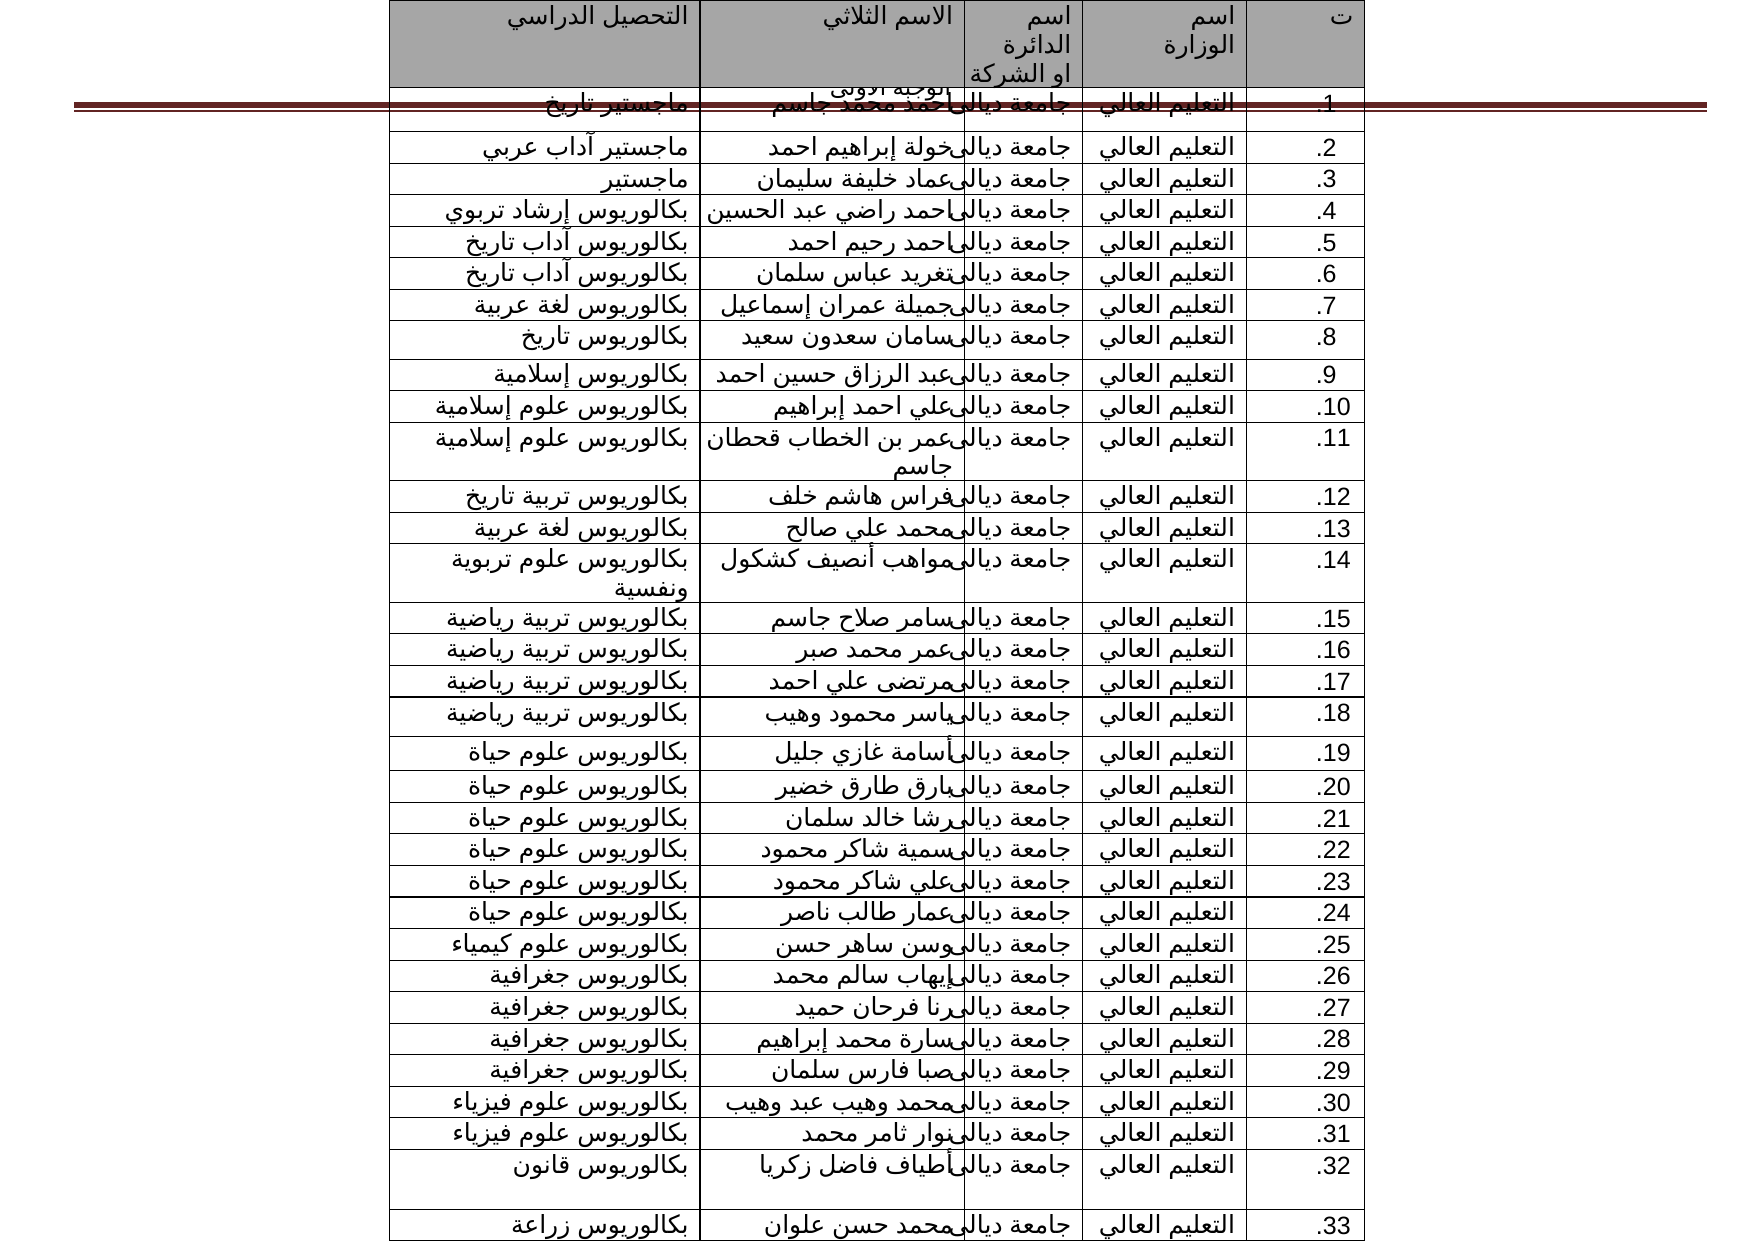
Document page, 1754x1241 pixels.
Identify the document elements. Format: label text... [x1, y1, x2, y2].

table_cell [1247, 898, 1364, 928]
table_cell التعليم العالي [1083, 666, 1246, 696]
table_cell بكالوريوس آداب تاريخ [390, 258, 699, 289]
table_cell بكالوريوس علوم إسلامية [390, 423, 699, 480]
table_cell التعليم العالي [1083, 898, 1246, 928]
table_cell جامعة ديالى [965, 698, 1082, 736]
table_cell التعليم العالي [1083, 834, 1246, 865]
table_cell علي احمد إبراهيم [701, 391, 964, 422]
table_cell بكالوريوس تربية رياضية [390, 698, 699, 736]
table_cell صبا فارس سلمان [701, 1055, 964, 1086]
table_cell تغريد عباس سلمان [701, 258, 964, 289]
table_cell [1247, 634, 1364, 665]
table_cell التعليم العالي [1083, 803, 1246, 833]
table_cell التعليم العالي [1083, 290, 1246, 320]
table_cell [1247, 666, 1364, 696]
table_cell رنا فرحان حميد [701, 992, 964, 1023]
table_cell التعليم العالي [1083, 1087, 1246, 1117]
table_cell ماجستير آداب عربي [390, 132, 699, 162]
table_cell جميلة عمران إسماعيل [701, 290, 964, 320]
table_cell جامعة ديالى [965, 1024, 1082, 1054]
table_cell بكالوريوس لغة عربية [390, 513, 699, 543]
table_cell جامعة ديالى [965, 195, 1082, 226]
table_cell التعليم العالي [1083, 164, 1246, 194]
table_cell [1247, 360, 1364, 390]
table_cell التعليم العالي [1083, 737, 1246, 770]
table_cell جامعة ديالى [965, 603, 1082, 633]
table_cell [1247, 88, 1364, 131]
table_header اسم الوزارة [1083, 1, 1246, 87]
table_cell التعليم العالي [1083, 391, 1246, 422]
table_cell التعليم العالي [1083, 634, 1246, 665]
table_cell جامعة ديالى [965, 321, 1082, 358]
table_cell جامعة ديالى [965, 481, 1082, 512]
table_cell [1247, 164, 1364, 194]
table_cell [1247, 1024, 1364, 1054]
table_cell احمد راضي عبد الحسين [701, 195, 964, 226]
table_cell جامعة ديالى [965, 834, 1082, 865]
table_cell جامعة ديالى [965, 544, 1082, 602]
table_cell التعليم العالي [1083, 992, 1246, 1023]
table_cell التعليم العالي [1083, 1210, 1246, 1240]
table_cell ماجستير تاريخ [390, 88, 699, 131]
table_cell التعليم العالي [1083, 88, 1246, 131]
table_cell بكالوريوس قانون [390, 1150, 699, 1209]
table_cell [1247, 698, 1364, 736]
table_cell أطياف فاضل زكريا [701, 1150, 964, 1209]
table_cell نوار ثامر محمد [701, 1118, 964, 1149]
table_cell مواهب أنصيف كشكول [701, 544, 964, 602]
table_cell مرتضى علي احمد [701, 666, 964, 696]
table_cell [1247, 391, 1364, 422]
table_cell التعليم العالي [1083, 227, 1246, 257]
table_cell جامعة ديالى [965, 391, 1082, 422]
table_cell جامعة ديالى [965, 866, 1082, 896]
table_cell جامعة ديالى [965, 360, 1082, 390]
table_cell سارة محمد إبراهيم [701, 1024, 964, 1054]
table_cell بكالوريوس علوم إسلامية [390, 391, 699, 422]
table_cell جامعة ديالى [965, 666, 1082, 696]
table_cell [1247, 321, 1364, 358]
table_cell رشا خالد سلمان [701, 803, 964, 833]
table_cell جامعة ديالى [965, 771, 1082, 802]
table_cell جامعة ديالى [965, 227, 1082, 257]
table_cell عمار طالب ناصر [701, 898, 964, 928]
table_cell بكالوريوس علوم فيزياء [390, 1087, 699, 1117]
table_cell أسامة غازي جليل [701, 737, 964, 770]
table_cell [1247, 737, 1364, 770]
table_cell [1247, 992, 1364, 1023]
table_cell بكالوريوس زراعة [390, 1210, 699, 1240]
table_cell التعليم العالي [1083, 321, 1246, 358]
table_cell بكالوريوس تربية رياضية [390, 634, 699, 665]
table_cell [1247, 603, 1364, 633]
table_cell سامان سعدون سعيد [701, 321, 964, 358]
table_cell جامعة ديالى [965, 1118, 1082, 1149]
table_cell جامعة ديالى [965, 423, 1082, 480]
table_cell جامعة ديالى [965, 513, 1082, 543]
table_cell التعليم العالي [1083, 771, 1246, 802]
table_cell علي شاكر محمود [701, 866, 964, 896]
table_cell ماجستير [390, 164, 699, 194]
table_cell جامعة ديالى [965, 258, 1082, 289]
table_cell بكالوريوس علوم فيزياء [390, 1118, 699, 1149]
table_cell [1247, 834, 1364, 865]
table_cell وسن ساهر حسن [701, 929, 964, 959]
table_cell بكالوريوس علوم تربوية ونفسية [390, 544, 699, 602]
table_cell احمد رحيم احمد [701, 227, 964, 257]
table_header الاسم الثلاثي [701, 1, 964, 87]
table_header التحصيل الدراسي [390, 1, 699, 87]
table_cell التعليم العالي [1083, 513, 1246, 543]
table_cell جامعة ديالى [965, 961, 1082, 991]
table_cell جامعة ديالى [965, 992, 1082, 1023]
table_cell التعليم العالي [1083, 481, 1246, 512]
table_header اسم الدائرة او الشركة [965, 1, 1082, 87]
table_cell ياسر محمود وهيب [701, 698, 964, 736]
table_cell [1247, 771, 1364, 802]
table_cell محمد علي صالح [701, 513, 964, 543]
table_cell [1247, 929, 1364, 959]
table_cell بكالوريوس تربية تاريخ [390, 481, 699, 512]
table_cell بكالوريوس إرشاد تربوي [390, 195, 699, 226]
table_cell بكالوريوس علوم حياة [390, 834, 699, 865]
table_cell [1247, 290, 1364, 320]
table_cell [1247, 803, 1364, 833]
table_cell إيهاب سالم محمد [701, 961, 964, 991]
table_cell محمد حسن علوان [701, 1210, 964, 1240]
table_cell بكالوريوس تربية رياضية [390, 603, 699, 633]
table_cell بكالوريوس تاريخ [390, 321, 699, 358]
table_cell بكالوريوس علوم حياة [390, 771, 699, 802]
table_cell بارق طارق خضير [701, 771, 964, 802]
table_cell التعليم العالي [1083, 1118, 1246, 1149]
table_cell [1247, 866, 1364, 896]
table_cell التعليم العالي [1083, 1055, 1246, 1086]
table_cell بكالوريوس علوم حياة [390, 737, 699, 770]
table_cell [1247, 132, 1364, 162]
table_cell بكالوريوس علوم كيمياء [390, 929, 699, 959]
table_cell جامعة ديالى [965, 929, 1082, 959]
table_cell محمد وهيب عبد وهيب [701, 1087, 964, 1117]
table_cell بكالوريوس جغرافية [390, 1024, 699, 1054]
table_cell جامعة ديالى [965, 803, 1082, 833]
table_cell جامعة ديالى [965, 737, 1082, 770]
table_cell جامعة ديالى [965, 132, 1082, 162]
table_cell [1247, 544, 1364, 602]
table_cell جامعة ديالى [965, 1087, 1082, 1117]
table_cell التعليم العالي [1083, 544, 1246, 602]
table_cell [1247, 423, 1364, 480]
table_cell التعليم العالي [1083, 1150, 1246, 1209]
table_header ت [1247, 1, 1364, 87]
table_cell سمية شاكر محمود [701, 834, 964, 865]
table_cell التعليم العالي [1083, 360, 1246, 390]
table_cell بكالوريوس آداب تاريخ [390, 227, 699, 257]
table_cell [1247, 195, 1364, 226]
table_cell [1247, 1087, 1364, 1117]
table_cell سامر صلاح جاسم [701, 603, 964, 633]
table_cell التعليم العالي [1083, 1024, 1246, 1054]
table_cell بكالوريوس جغرافية [390, 1055, 699, 1086]
table_cell التعليم العالي [1083, 423, 1246, 480]
table_cell بكالوريوس علوم حياة [390, 803, 699, 833]
table_cell عمر بن الخطاب قحطان جاسم [701, 423, 964, 480]
table_cell التعليم العالي [1083, 866, 1246, 896]
table_cell بكالوريوس جغرافية [390, 992, 699, 1023]
table_cell جامعة ديالى [965, 1210, 1082, 1240]
table_cell عبد الرزاق حسين احمد [701, 360, 964, 390]
table_cell [1247, 258, 1364, 289]
table_cell [1247, 1118, 1364, 1149]
table_cell بكالوريوس إسلامية [390, 360, 699, 390]
table_cell التعليم العالي [1083, 132, 1246, 162]
table_cell جامعة ديالى [965, 164, 1082, 194]
table_cell بكالوريوس تربية رياضية [390, 666, 699, 696]
table_cell جامعة ديالى [965, 1055, 1082, 1086]
table_cell التعليم العالي [1083, 258, 1246, 289]
table_cell فراس هاشم خلف [701, 481, 964, 512]
table_cell التعليم العالي [1083, 961, 1246, 991]
table_cell [1247, 1210, 1364, 1240]
table_cell التعليم العالي [1083, 195, 1246, 226]
table_cell بكالوريوس علوم حياة [390, 898, 699, 928]
table_cell بكالوريوس لغة عربية [390, 290, 699, 320]
table_cell جامعة ديالى [965, 634, 1082, 665]
table_cell بكالوريوس جغرافية [390, 961, 699, 991]
table_cell عماد خليفة سليمان [701, 164, 964, 194]
table_cell احمد محمد جاسم [701, 88, 964, 131]
table_cell [1247, 1150, 1364, 1209]
table_cell جامعة ديالى [965, 898, 1082, 928]
table_cell التعليم العالي [1083, 603, 1246, 633]
table_cell [1247, 513, 1364, 543]
table_cell جامعة ديالى [965, 1150, 1082, 1209]
table_cell جامعة ديالى [965, 290, 1082, 320]
table_cell عمر محمد صبر [701, 634, 964, 665]
table_cell جامعة ديالى [965, 88, 1082, 131]
table_cell [1247, 481, 1364, 512]
table_cell التعليم العالي [1083, 929, 1246, 959]
table_cell بكالوريوس علوم حياة [390, 866, 699, 896]
table_cell [1247, 227, 1364, 257]
table_cell [1247, 961, 1364, 991]
table_cell [1247, 1055, 1364, 1086]
table_cell التعليم العالي [1083, 698, 1246, 736]
table_cell خولة إبراهيم احمد [701, 132, 964, 162]
